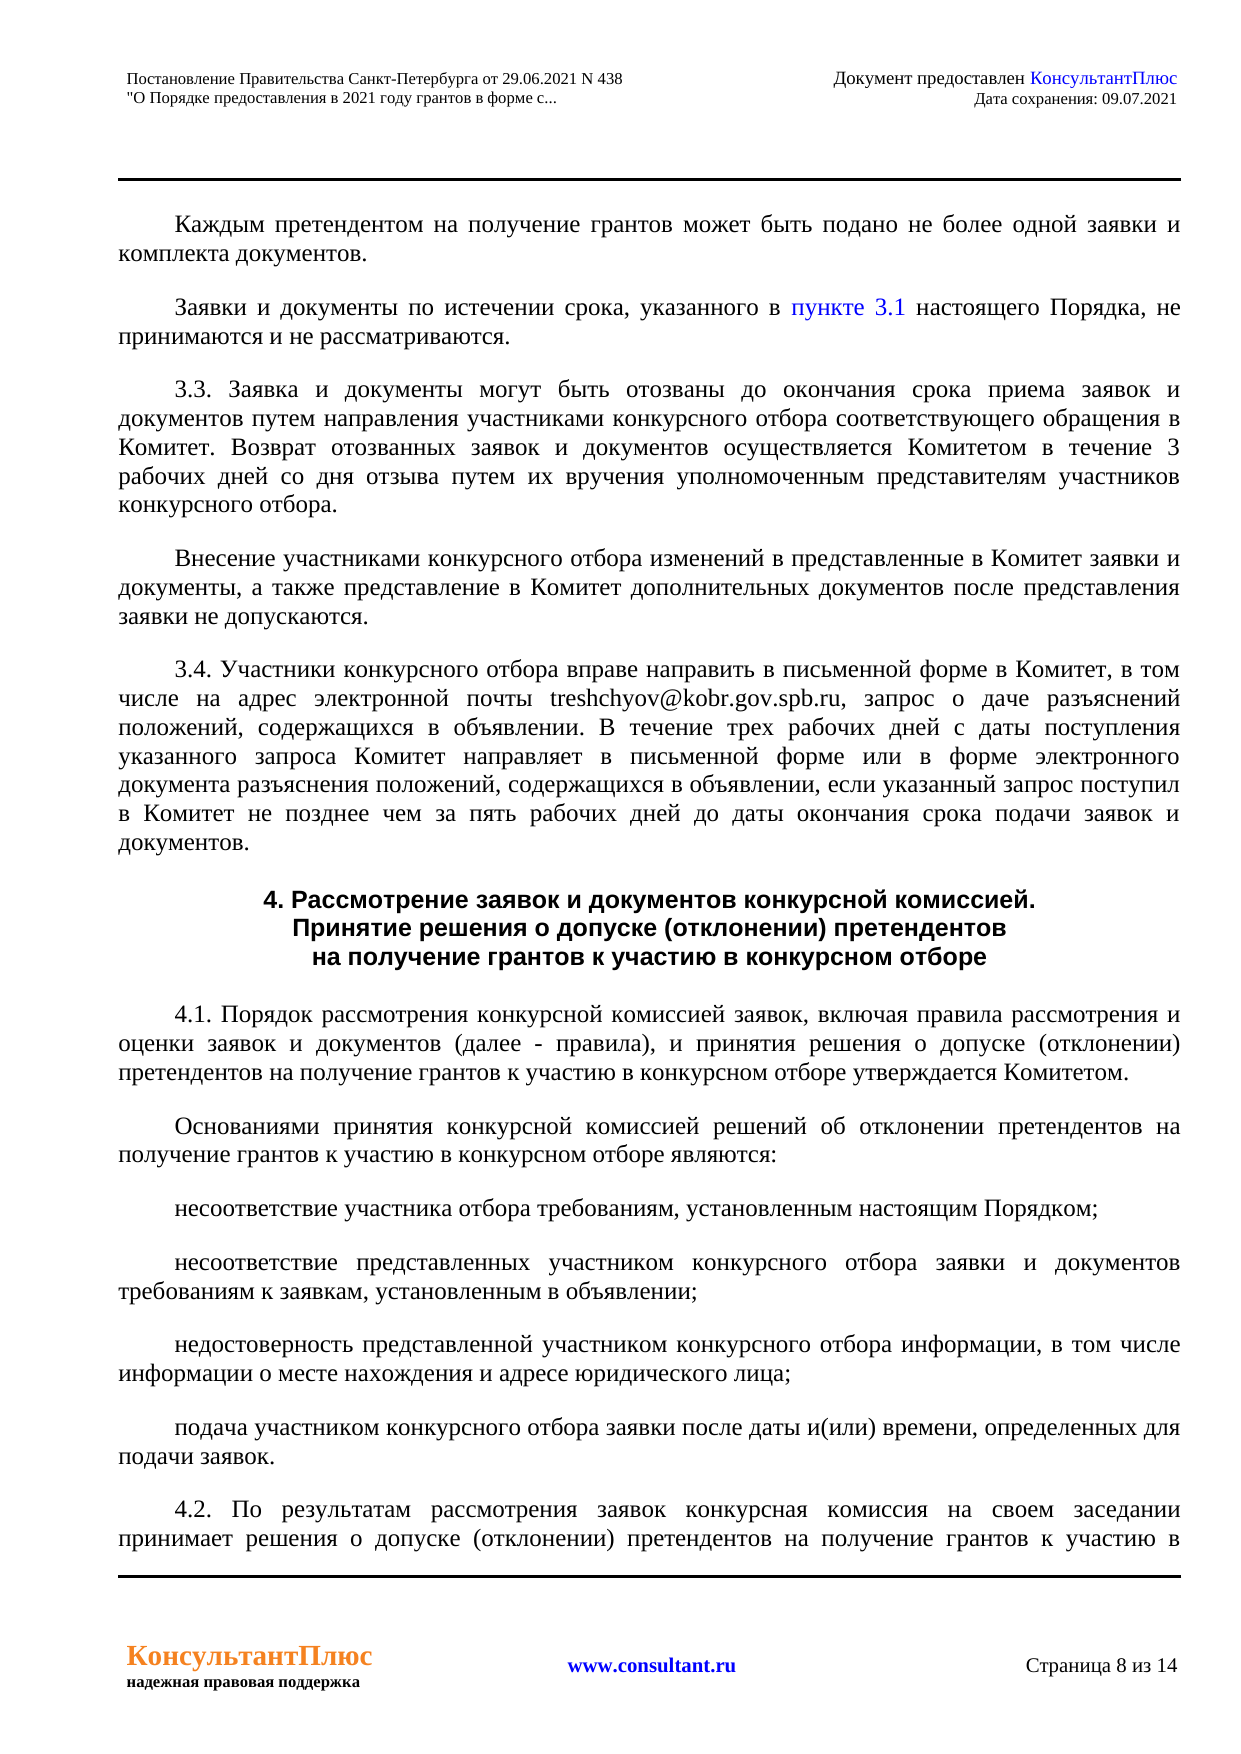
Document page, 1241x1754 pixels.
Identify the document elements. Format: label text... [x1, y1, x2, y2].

text Заявки и документы по истечении срока, указанного в пункте 3.1 настоящего Порядка, не принимаются и не рассматриваются. [118, 292, 1181, 349]
text 4.1. Порядок рассмотрения конкурсной комиссией заявок, включая правила рассмотрения и оценки заявок и документов (далее - правила), и принятия решения о допуске (отклонении) претендентов на получение грантов к участию в конкурсном отборе утверждается Комитетом. [118, 999, 1181, 1086]
text 3.4. Участники конкурсного отбора вправе направить в письменной форме в Комитет, в том числе на адрес электронной почты treshchyov@kobr.gov.spb.ru, запрос о даче разъяснений положений, содержащихся в объявлении. В течение трех рабочих дней с даты поступления указанного запроса Комитет направляет в письменной форме или в форме электронного документа разъяснения положений, содержащихся в объявлении, если указанный запрос поступил в Комитет не позднее чем за пять рабочих дней до даты окончания срока подачи заявок и документов. [118, 654, 1181, 856]
text Основаниями принятия конкурсной комиссией решений об отклонении претендентов на получение грантов к участию в конкурсном отборе являются: [118, 1111, 1181, 1168]
title на получение грантов к участию в конкурсном отборе [118, 942, 1181, 971]
text подача участником конкурсного отбора заявки после даты и(или) времени, определенных для подачи заявок. [118, 1412, 1181, 1469]
text несоответствие представленных участником конкурсного отбора заявки и документов требованиям к заявкам, установленным в объявлении; [118, 1247, 1181, 1304]
text несоответствие участника отбора требованиям, установленным настоящим Порядком; [118, 1193, 1181, 1222]
text Каждым претендентом на получение грантов может быть подано не более одной заявки и комплекта документов. [118, 209, 1181, 267]
text 3.3. Заявка и документы могут быть отозваны до окончания срока приема заявок и документов путем направления участниками конкурсного отбора соответствующего обращения в Комитет. Возврат отозванных заявок и документов осуществляется Комитетом в течение 3 рабочих дней со дня отзыва путем их вручения уполномоченным представителям участников конкурсного отбора. [118, 374, 1181, 518]
text недостоверность представленной участником конкурсного отбора информации, в том числе информации о месте нахождения и адресе юридического лица; [118, 1329, 1181, 1387]
text Внесение участниками конкурсного отбора изменений в представленные в Комитет заявки и документы, а также представление в Комитет дополнительных документов после представления заявки не допускаются. [118, 543, 1181, 629]
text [118, 1494, 1181, 1552]
title Принятие решения о допуске (отклонении) претендентов [118, 913, 1181, 942]
title 4. Рассмотрение заявок и документов конкурсной комиссией. [118, 884, 1181, 913]
